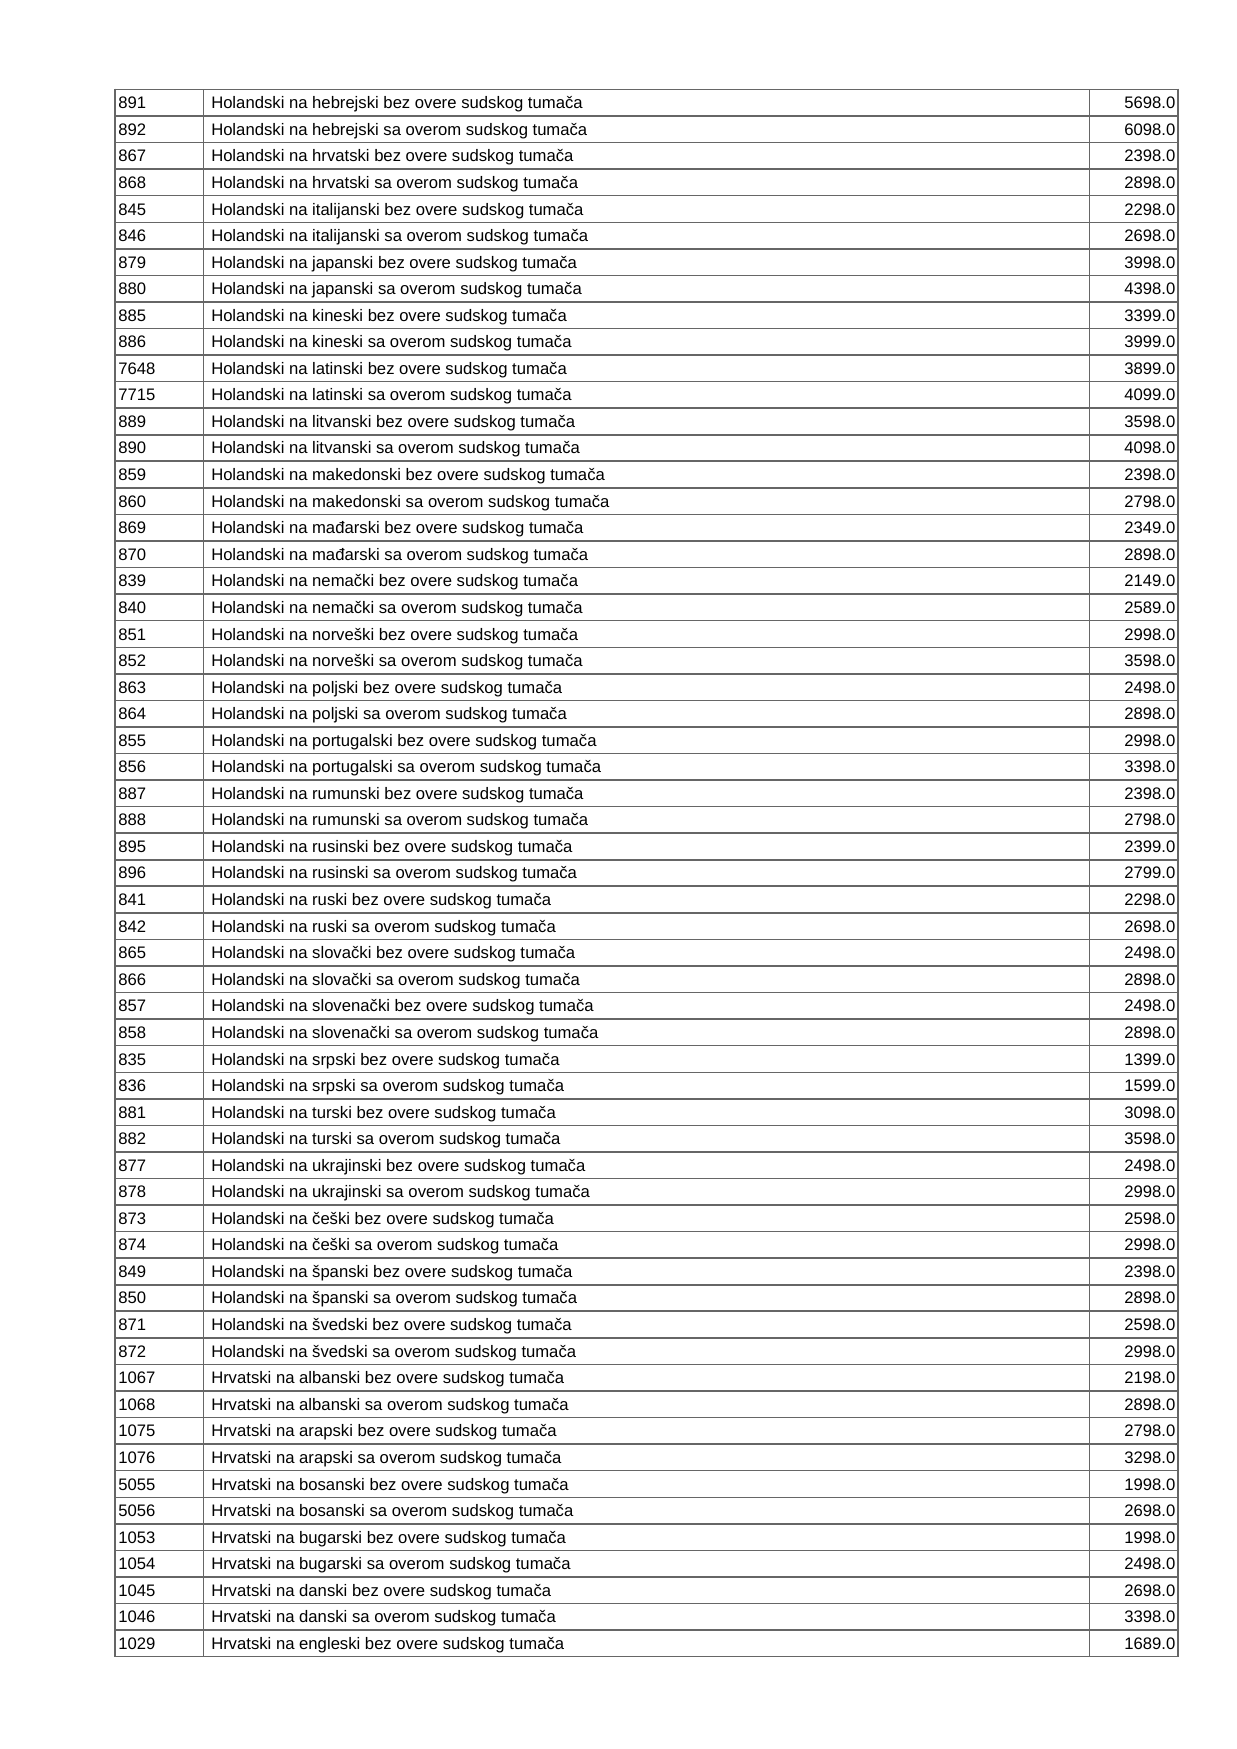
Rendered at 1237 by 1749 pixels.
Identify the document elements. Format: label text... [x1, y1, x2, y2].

table_cell 6098.0 [1090, 117, 1177, 142]
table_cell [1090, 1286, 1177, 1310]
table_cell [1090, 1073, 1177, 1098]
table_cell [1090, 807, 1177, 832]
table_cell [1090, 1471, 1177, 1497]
table_cell 3399.0 [1090, 303, 1177, 328]
table_cell 3598.0 [1090, 409, 1177, 434]
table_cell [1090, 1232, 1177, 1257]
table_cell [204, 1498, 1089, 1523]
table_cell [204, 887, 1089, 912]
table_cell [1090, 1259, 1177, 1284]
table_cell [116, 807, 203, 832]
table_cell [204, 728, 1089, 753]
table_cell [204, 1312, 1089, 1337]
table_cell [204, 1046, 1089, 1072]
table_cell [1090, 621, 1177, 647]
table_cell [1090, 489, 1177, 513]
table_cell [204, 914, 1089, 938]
table_cell 885 [116, 303, 203, 328]
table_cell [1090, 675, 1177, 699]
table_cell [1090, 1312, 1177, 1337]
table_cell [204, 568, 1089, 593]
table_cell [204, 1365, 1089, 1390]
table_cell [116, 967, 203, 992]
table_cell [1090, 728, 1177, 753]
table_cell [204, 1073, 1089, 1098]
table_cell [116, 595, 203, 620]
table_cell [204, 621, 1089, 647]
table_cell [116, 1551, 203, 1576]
table_cell 846 [116, 223, 203, 248]
table_cell 2398.0 [1090, 143, 1177, 168]
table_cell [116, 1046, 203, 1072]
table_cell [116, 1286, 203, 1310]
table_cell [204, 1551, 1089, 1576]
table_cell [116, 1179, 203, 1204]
table_cell Holandski na hebrejski bez overe sudskog tumača [204, 90, 1089, 115]
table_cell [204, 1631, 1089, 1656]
table_cell Holandski na litvanski sa overom sudskog tumača [204, 436, 1089, 460]
table_cell Holandski na latinski sa overom sudskog tumača [204, 382, 1089, 407]
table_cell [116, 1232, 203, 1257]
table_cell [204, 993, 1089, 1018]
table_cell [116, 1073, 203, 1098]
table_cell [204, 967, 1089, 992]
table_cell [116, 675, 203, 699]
table_cell Holandski na hrvatski sa overom sudskog tumača [204, 170, 1089, 195]
table_cell 889 [116, 409, 203, 434]
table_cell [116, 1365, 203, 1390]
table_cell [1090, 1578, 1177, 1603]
table_cell Holandski na kineski sa overom sudskog tumača [204, 329, 1089, 354]
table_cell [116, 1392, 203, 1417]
table_cell 3999.0 [1090, 329, 1177, 354]
table_cell 879 [116, 250, 203, 274]
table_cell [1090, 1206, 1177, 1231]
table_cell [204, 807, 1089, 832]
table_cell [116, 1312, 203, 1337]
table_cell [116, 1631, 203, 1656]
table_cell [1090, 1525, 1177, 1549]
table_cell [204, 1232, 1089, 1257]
table_cell 867 [116, 143, 203, 168]
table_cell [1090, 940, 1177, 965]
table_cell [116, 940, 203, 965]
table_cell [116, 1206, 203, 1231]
table_cell Holandski na kineski bez overe sudskog tumača [204, 303, 1089, 328]
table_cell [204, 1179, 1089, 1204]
table_cell Holandski na japanski sa overom sudskog tumača [204, 276, 1089, 301]
table_cell 4098.0 [1090, 436, 1177, 460]
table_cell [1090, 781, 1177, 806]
table_cell 2398.0 [1090, 462, 1177, 487]
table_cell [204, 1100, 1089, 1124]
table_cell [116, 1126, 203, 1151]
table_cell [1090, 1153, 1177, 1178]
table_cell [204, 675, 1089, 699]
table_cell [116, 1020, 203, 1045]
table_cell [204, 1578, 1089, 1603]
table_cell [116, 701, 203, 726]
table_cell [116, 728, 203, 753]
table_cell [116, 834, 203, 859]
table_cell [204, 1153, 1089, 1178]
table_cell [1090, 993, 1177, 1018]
table_cell 3899.0 [1090, 356, 1177, 381]
table_cell 4099.0 [1090, 382, 1177, 407]
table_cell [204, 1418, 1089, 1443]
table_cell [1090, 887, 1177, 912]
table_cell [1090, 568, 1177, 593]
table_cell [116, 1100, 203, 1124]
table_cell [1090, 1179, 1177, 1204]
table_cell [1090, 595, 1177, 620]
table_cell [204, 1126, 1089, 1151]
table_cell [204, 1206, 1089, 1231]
table_cell Holandski na italijanski bez overe sudskog tumača [204, 196, 1089, 221]
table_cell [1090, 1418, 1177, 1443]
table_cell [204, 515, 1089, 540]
table_cell Holandski na makedonski bez overe sudskog tumača [204, 462, 1089, 487]
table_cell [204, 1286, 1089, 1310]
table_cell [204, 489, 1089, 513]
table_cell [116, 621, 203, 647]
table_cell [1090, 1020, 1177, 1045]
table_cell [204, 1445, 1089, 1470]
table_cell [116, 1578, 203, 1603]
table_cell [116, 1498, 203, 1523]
table_cell 859 [116, 462, 203, 487]
table_cell 845 [116, 196, 203, 221]
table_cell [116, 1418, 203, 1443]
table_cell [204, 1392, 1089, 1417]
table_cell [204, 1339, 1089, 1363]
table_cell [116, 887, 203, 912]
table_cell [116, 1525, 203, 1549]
table_cell 5698.0 [1090, 90, 1177, 115]
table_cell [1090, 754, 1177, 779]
table_cell 2698.0 [1090, 223, 1177, 248]
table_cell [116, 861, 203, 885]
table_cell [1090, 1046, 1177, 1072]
table_cell Holandski na latinski bez overe sudskog tumača [204, 356, 1089, 381]
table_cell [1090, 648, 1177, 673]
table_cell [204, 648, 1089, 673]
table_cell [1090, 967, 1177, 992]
table_cell 891 [116, 90, 203, 115]
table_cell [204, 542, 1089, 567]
table_cell Holandski na hrvatski bez overe sudskog tumača [204, 143, 1089, 168]
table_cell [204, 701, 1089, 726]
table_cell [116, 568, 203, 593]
table_cell 860 [116, 489, 203, 513]
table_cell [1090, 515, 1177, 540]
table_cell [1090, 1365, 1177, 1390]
table_cell 886 [116, 329, 203, 354]
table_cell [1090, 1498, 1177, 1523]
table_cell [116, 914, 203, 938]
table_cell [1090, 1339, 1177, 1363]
table_cell 7715 [116, 382, 203, 407]
table_cell 7648 [116, 356, 203, 381]
table_cell 3998.0 [1090, 250, 1177, 274]
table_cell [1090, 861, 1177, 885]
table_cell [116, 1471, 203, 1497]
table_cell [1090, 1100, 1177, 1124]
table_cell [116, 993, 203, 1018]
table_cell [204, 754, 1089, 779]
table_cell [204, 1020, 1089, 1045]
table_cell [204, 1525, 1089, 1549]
table_cell Holandski na hebrejski sa overom sudskog tumača [204, 117, 1089, 142]
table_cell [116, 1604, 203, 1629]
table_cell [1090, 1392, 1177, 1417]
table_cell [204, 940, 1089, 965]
table_cell 880 [116, 276, 203, 301]
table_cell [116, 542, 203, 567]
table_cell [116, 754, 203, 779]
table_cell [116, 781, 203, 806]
table_cell 4398.0 [1090, 276, 1177, 301]
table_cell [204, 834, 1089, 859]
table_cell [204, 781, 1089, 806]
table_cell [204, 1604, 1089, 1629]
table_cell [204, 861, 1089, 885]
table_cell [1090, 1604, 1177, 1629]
table_cell 890 [116, 436, 203, 460]
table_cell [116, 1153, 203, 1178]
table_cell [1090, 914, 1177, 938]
table_cell 2298.0 [1090, 196, 1177, 221]
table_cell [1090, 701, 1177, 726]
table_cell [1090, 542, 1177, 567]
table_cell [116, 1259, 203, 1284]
table_cell Holandski na litvanski bez overe sudskog tumača [204, 409, 1089, 434]
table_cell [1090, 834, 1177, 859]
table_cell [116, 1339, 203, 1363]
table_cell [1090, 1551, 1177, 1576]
table_cell Holandski na italijanski sa overom sudskog tumača [204, 223, 1089, 248]
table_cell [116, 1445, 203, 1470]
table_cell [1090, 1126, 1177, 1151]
table_cell 892 [116, 117, 203, 142]
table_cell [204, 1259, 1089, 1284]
table_cell 868 [116, 170, 203, 195]
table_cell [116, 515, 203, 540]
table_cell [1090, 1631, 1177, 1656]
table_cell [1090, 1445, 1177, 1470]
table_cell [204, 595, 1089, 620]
table_cell 2898.0 [1090, 170, 1177, 195]
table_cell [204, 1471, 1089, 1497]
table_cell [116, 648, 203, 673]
table_cell Holandski na japanski bez overe sudskog tumača [204, 250, 1089, 274]
